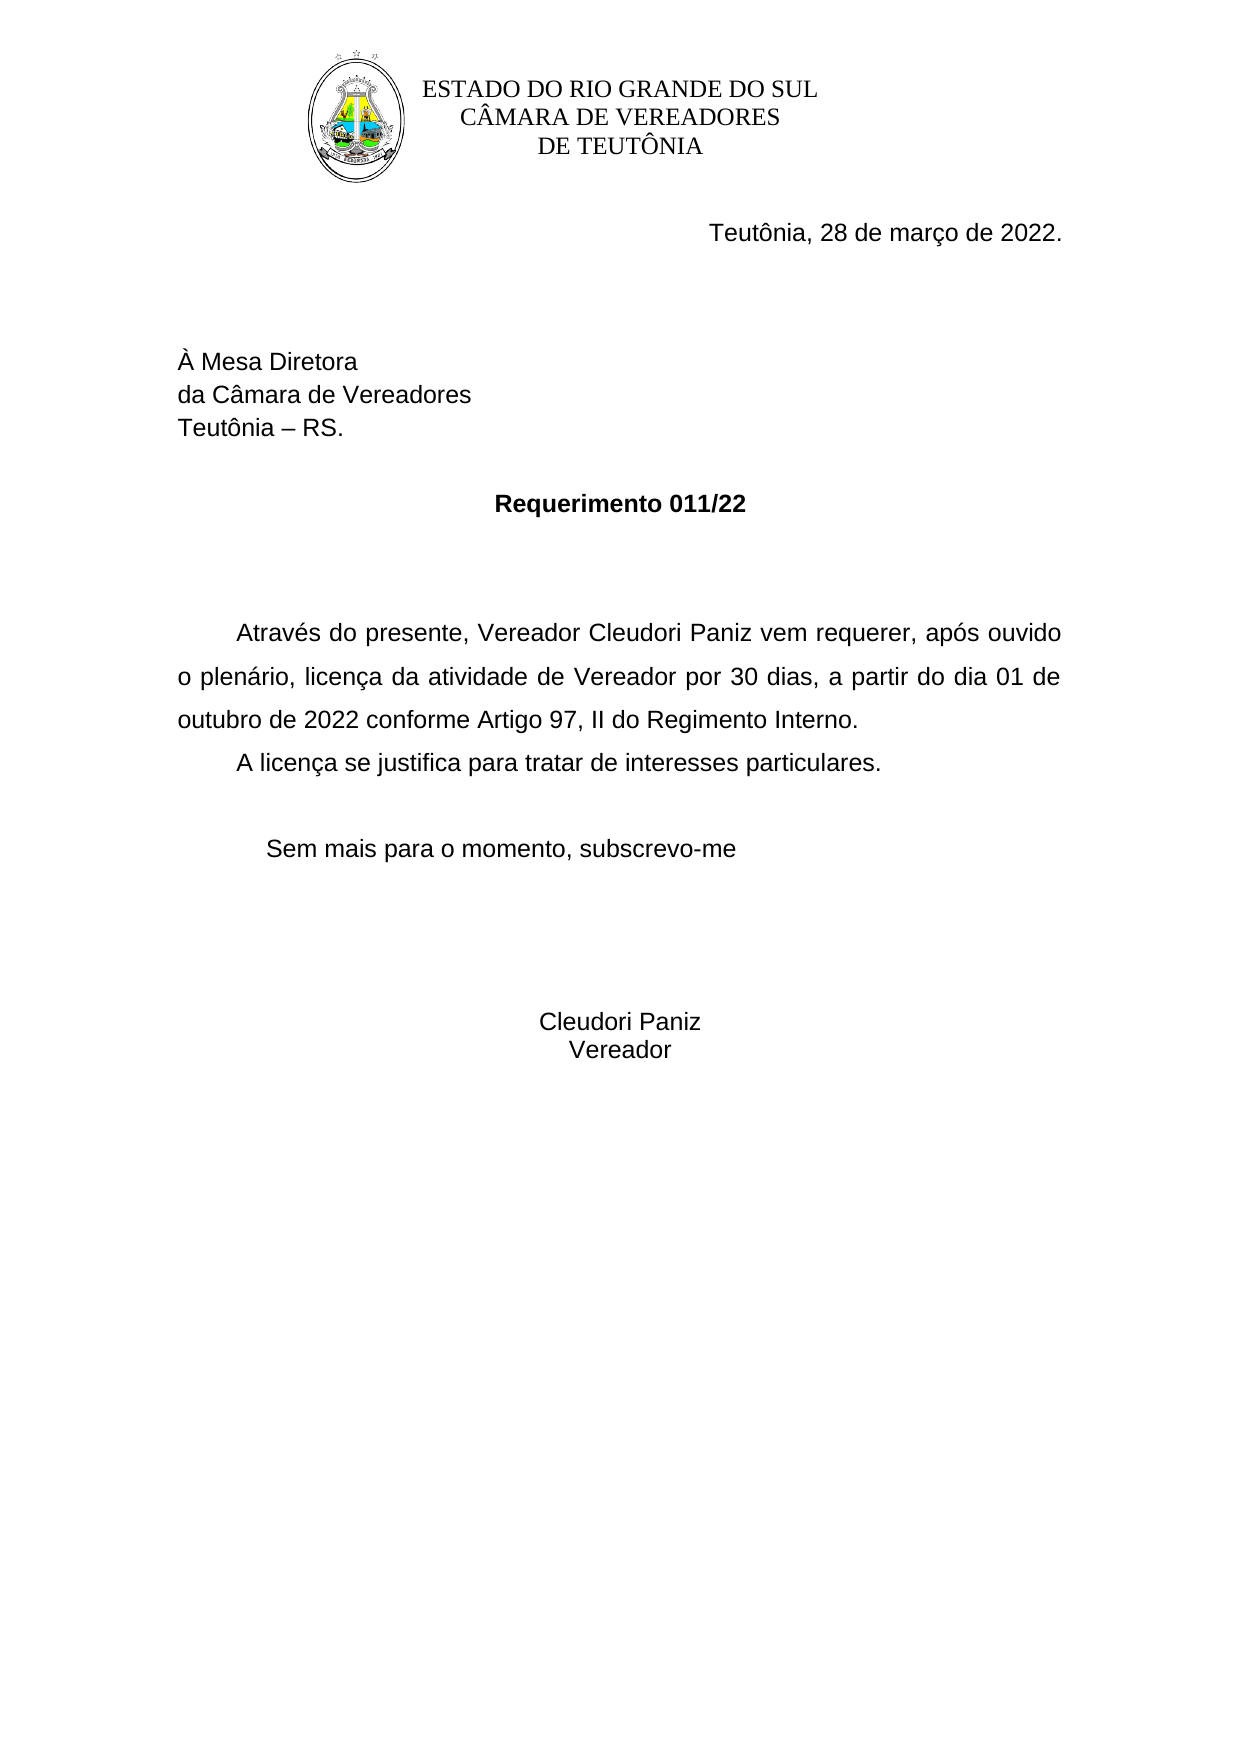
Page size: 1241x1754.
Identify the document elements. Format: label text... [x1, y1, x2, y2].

text Cleudori Paniz [177, 1007, 1063, 1035]
text Através do presente, Vereador Cleudori Paniz vem requerer, após ouvido o plenário, licença da atividade de Vereador por 30 dias, a partir do dia 01 de outubro de 2022 conforme Artigo 97, II do Regimento Interno. [177, 618, 1063, 733]
text Sem mais para o momento, subscrevo-me [192, 834, 1063, 863]
text Requerimento 011/22 [177, 489, 1063, 518]
text A licença se justifica para tratar de interesses particulares. [177, 748, 1063, 777]
text À Mesa Diretora [177, 347, 1063, 376]
text Teutônia, 28 de março de 2022. [177, 217, 1063, 246]
text Teutônia – RS. [177, 413, 1063, 442]
picture [307, 50, 405, 183]
text Vereador [177, 1035, 1063, 1064]
text da Câmara de Vereadores [177, 380, 1063, 409]
